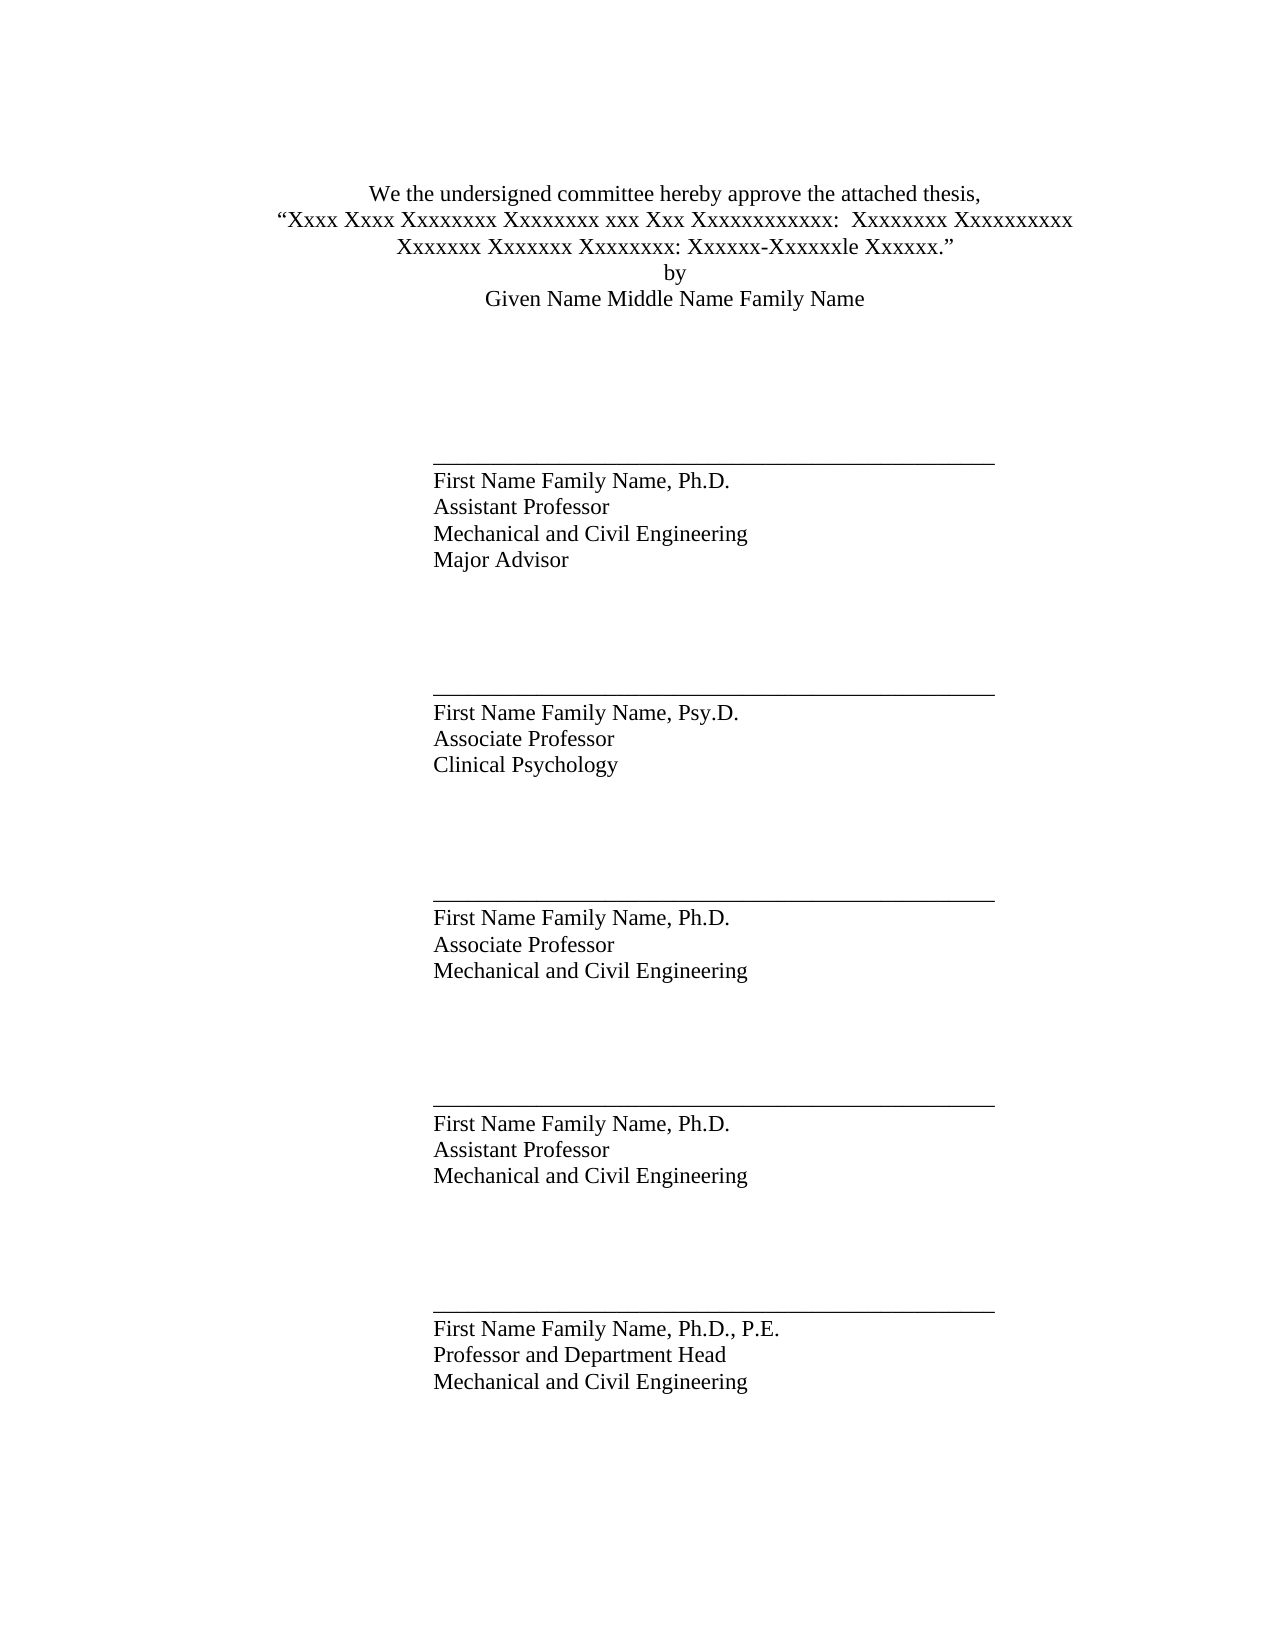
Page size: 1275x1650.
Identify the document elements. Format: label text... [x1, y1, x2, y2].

text Given Name Middle Name Family Name [255, 285, 1095, 312]
text Assistant Professor [433, 1136, 1095, 1162]
text First Name Family Name, Ph.D. [433, 467, 1095, 493]
text Major Advisor [433, 546, 1095, 572]
text First Name Family Name, Ph.D., P.E. [433, 1315, 1095, 1341]
text Mechanical and Civil Engineering [358, 1368, 1095, 1394]
text First Name Family Name, Psy.D. [433, 699, 1095, 725]
text Clinical Psychology [433, 752, 1095, 778]
text _________________________________________________ [433, 878, 1095, 904]
text Professor and Department Head [433, 1341, 1095, 1368]
text _________________________________________________ [433, 441, 1095, 467]
text Associate Professor [433, 931, 1095, 957]
text Assistant Professor [433, 493, 1095, 520]
text Associate Professor [433, 725, 1095, 752]
text First Name Family Name, Ph.D. [433, 904, 1095, 931]
text Mechanical and Civil Engineering [433, 520, 1095, 546]
text First Name Family Name, Ph.D. [433, 1110, 1095, 1136]
text _________________________________________________ [433, 1289, 1095, 1315]
text Mechanical and Civil Engineering [433, 1162, 1095, 1189]
text by [255, 259, 1095, 285]
text Mechanical and Civil Engineering [433, 957, 1095, 983]
text _________________________________________________ [433, 1083, 1095, 1110]
text “Xxxx Xxxx Xxxxxxxx Xxxxxxxx xxx Xxx Xxxxxxxxxxxx: Xxxxxxxx Xxxxxxxxxx Xxxxxxx Xxxxxxx Xxxxxxxx: Xxxxxx-Xxxxxxle Xxxxxx.” [255, 206, 1095, 259]
text We the undersigned committee hereby approve the attached thesis, [255, 180, 1095, 206]
text _________________________________________________ [433, 672, 1095, 699]
